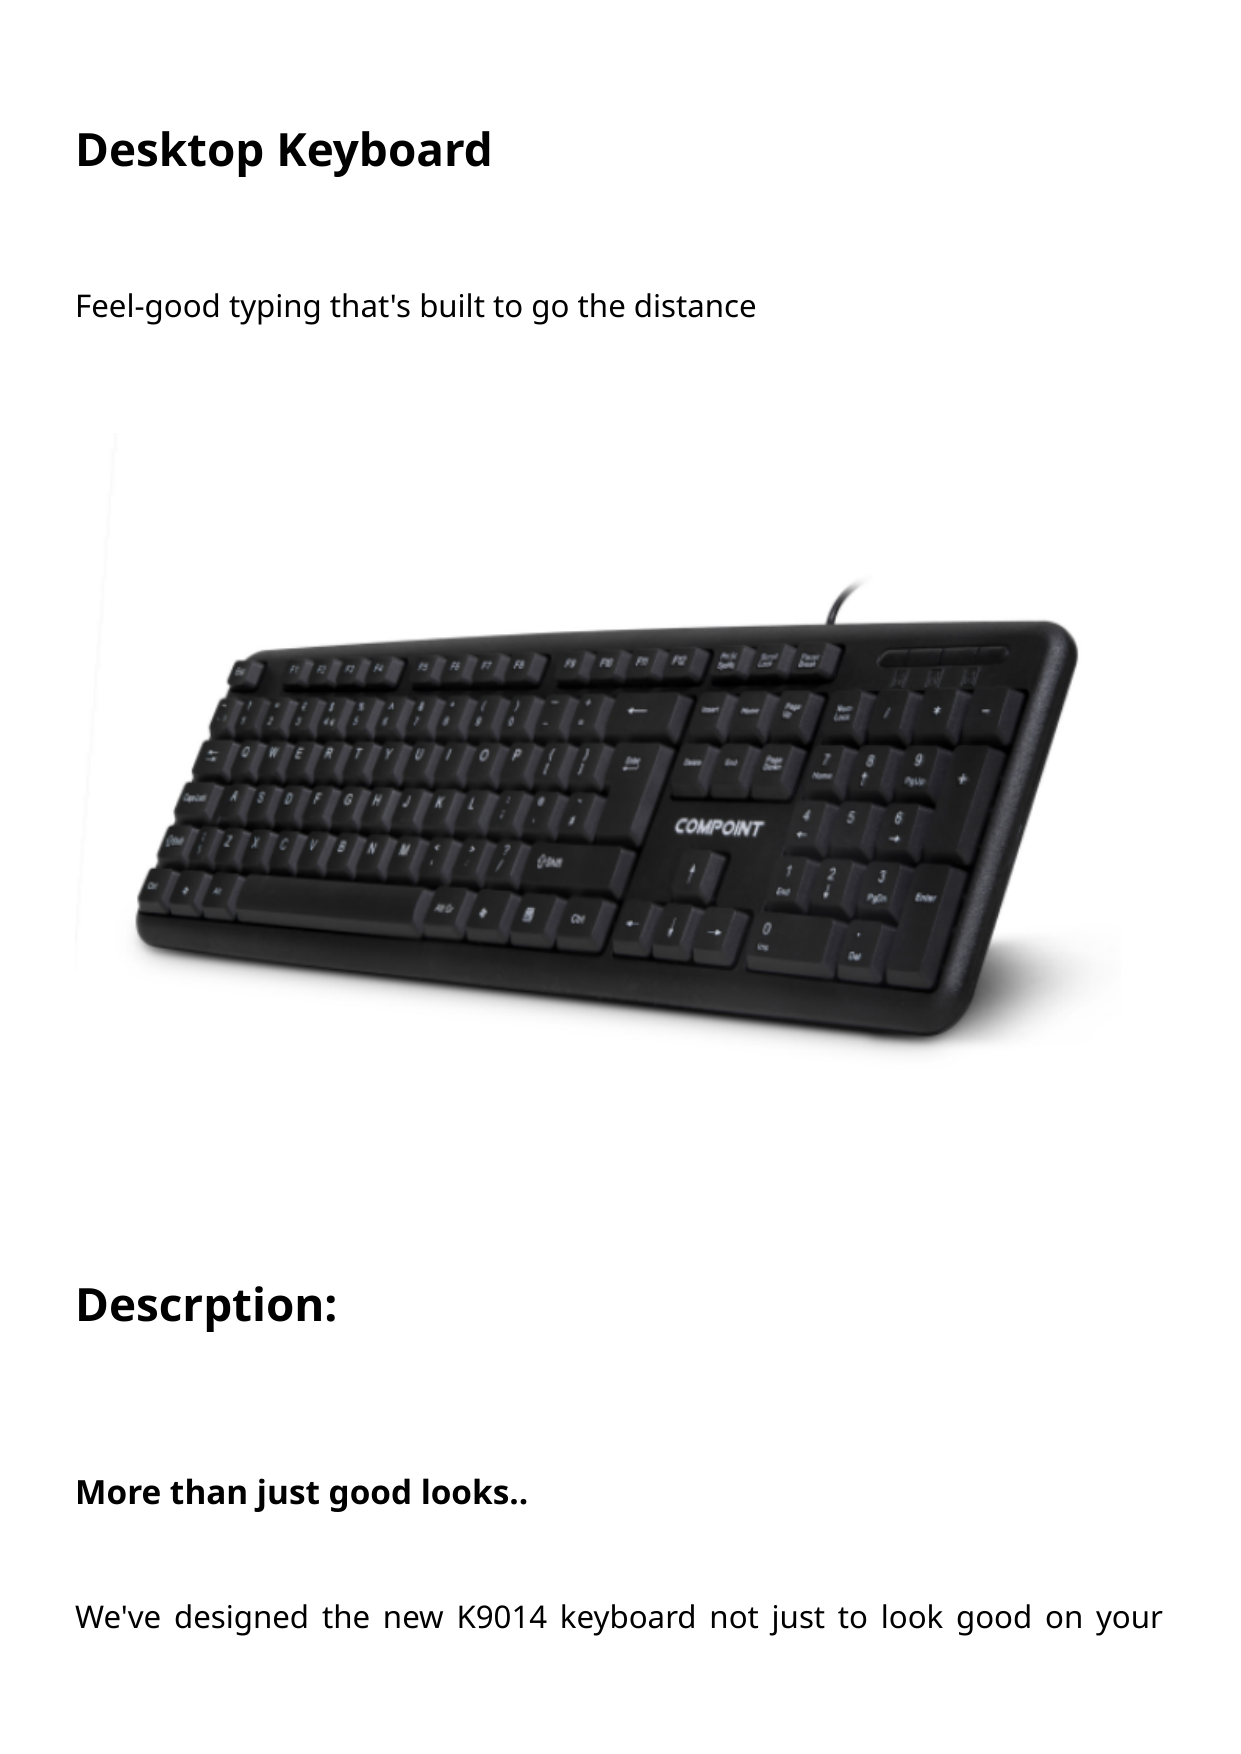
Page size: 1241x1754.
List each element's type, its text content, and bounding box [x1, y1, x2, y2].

subtitle Descrption: [75, 1271, 1165, 1336]
picture [75, 433, 1122, 1141]
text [75, 1584, 1165, 1649]
subtitle More than just good looks.. [75, 1459, 1165, 1524]
subtitle Desktop Keyboard Feel-good typing that's built to go the distance [75, 116, 1165, 338]
